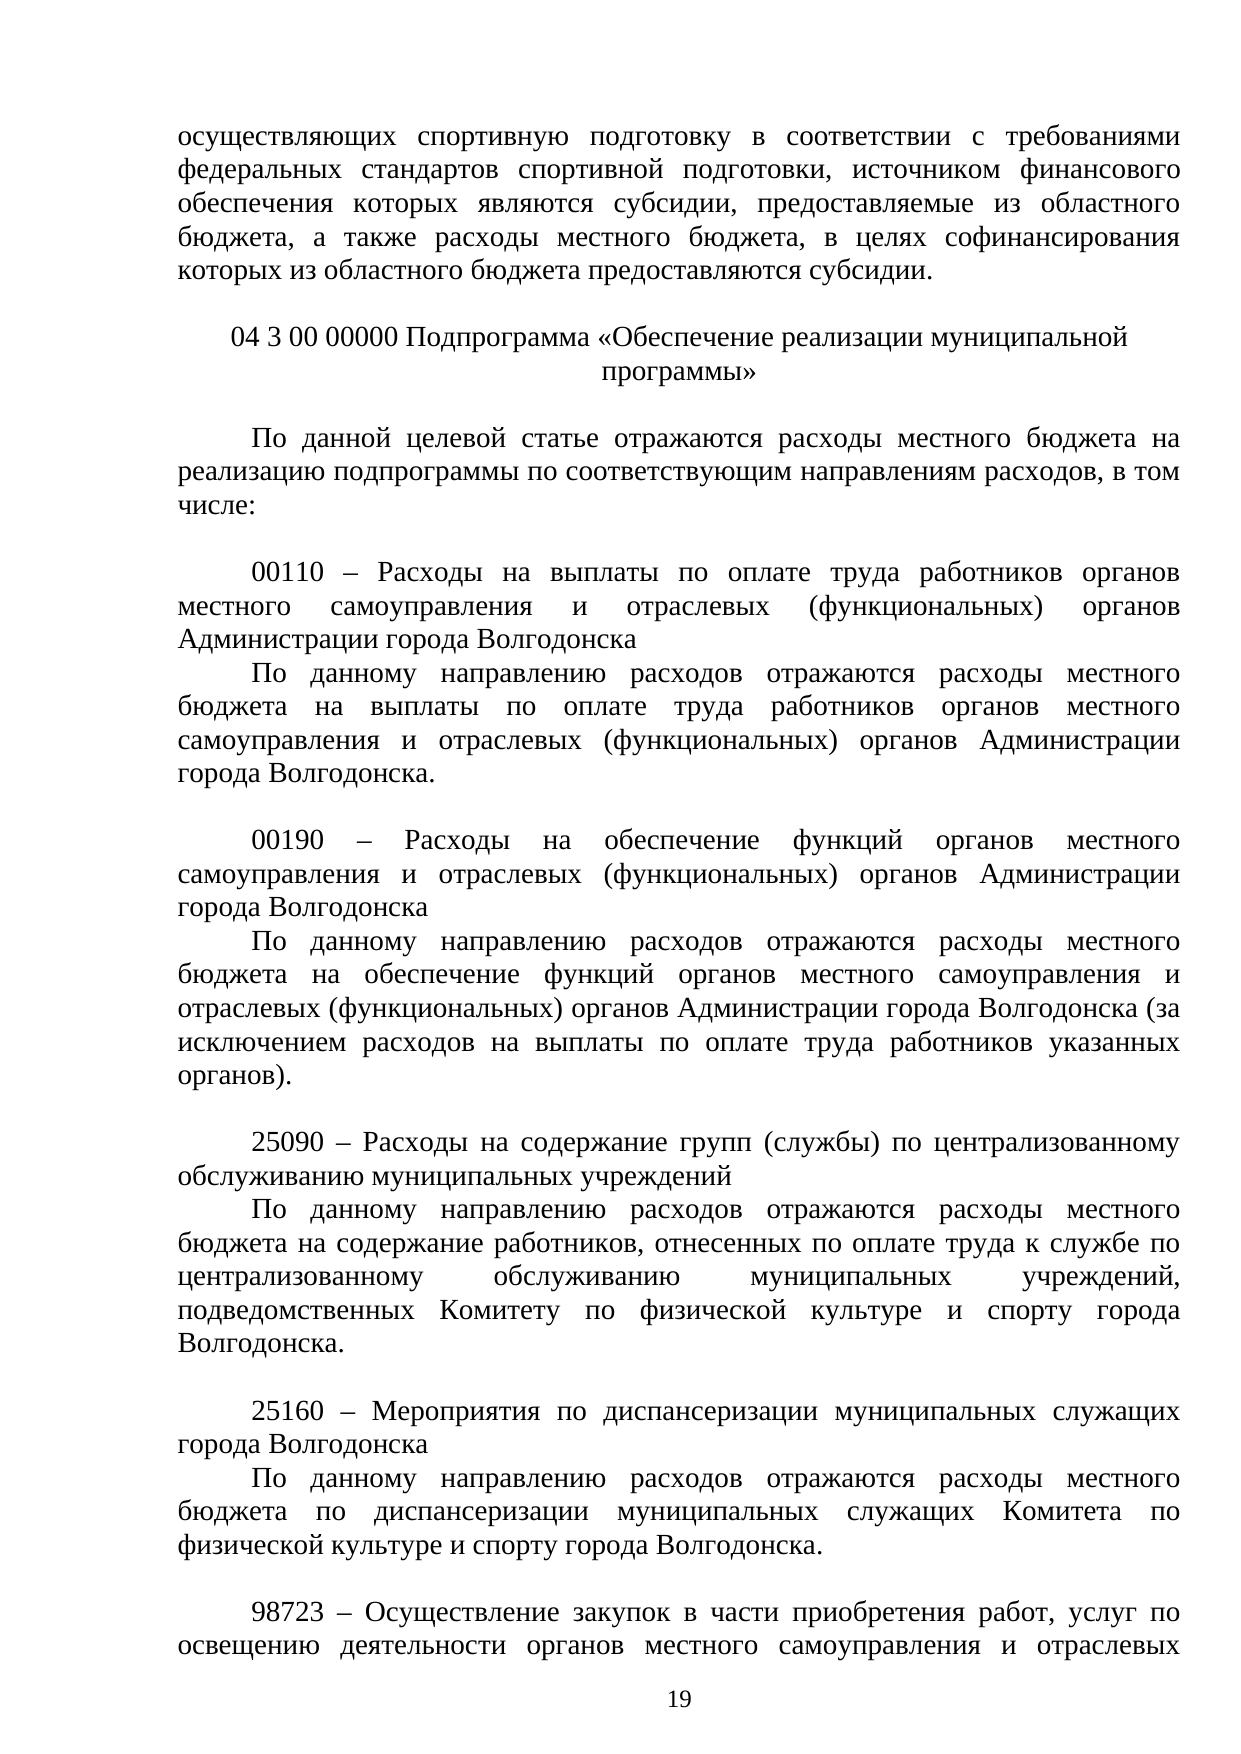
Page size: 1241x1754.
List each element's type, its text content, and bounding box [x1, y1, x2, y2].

text 25160 – Мероприятия по диспансеризации муниципальных служащих города Волгодонска [177, 1393, 1181, 1460]
text 25090 – Расходы на содержание групп (службы) по централизованному обслуживанию муниципальных учреждений [177, 1124, 1181, 1191]
text По данному направлению расходов отражаются расходы местного бюджета на выплаты по оплате труда работников органов местного самоуправления и отраслевых (функциональных) органов Администрации города Волгодонска. [177, 655, 1181, 789]
text 00190 – Расходы на обеспечение функций органов местного самоуправления и отраслевых (функциональных) органов Администрации города Волгодонска [177, 822, 1181, 923]
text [177, 1594, 1181, 1661]
text По данному направлению расходов отражаются расходы местного бюджета на содержание работников, отнесенных по оплате труда к службе по централизованному обслуживанию муниципальных учреждений, подведомственных Комитету по физической культуре и спорту города Волгодонска. [177, 1191, 1181, 1359]
text По данному направлению расходов отражаются расходы местного бюджета по диспансеризации муниципальных служащих Комитета по физической культуре и спорту города Волгодонска. [177, 1460, 1181, 1560]
text По данному направлению расходов отражаются расходы местного бюджета на обеспечение функций органов местного самоуправления и отраслевых (функциональных) органов Администрации города Волгодонска (за исключением расходов на выплаты по оплате труда работников указанных органов). [177, 923, 1181, 1091]
text 04 3 00 00000 Подпрограмма «Обеспечение реализации муниципальной программы» [177, 319, 1181, 386]
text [177, 118, 1181, 286]
text По данной целевой статье отражаются расходы местного бюджета на реализацию подпрограммы по соответствующим направлениям расходов, в том числе: [177, 420, 1181, 521]
text 00110 – Расходы на выплаты по оплате труда работников органов местного самоуправления и отраслевых (функциональных) органов Администрации города Волгодонска [177, 554, 1181, 655]
